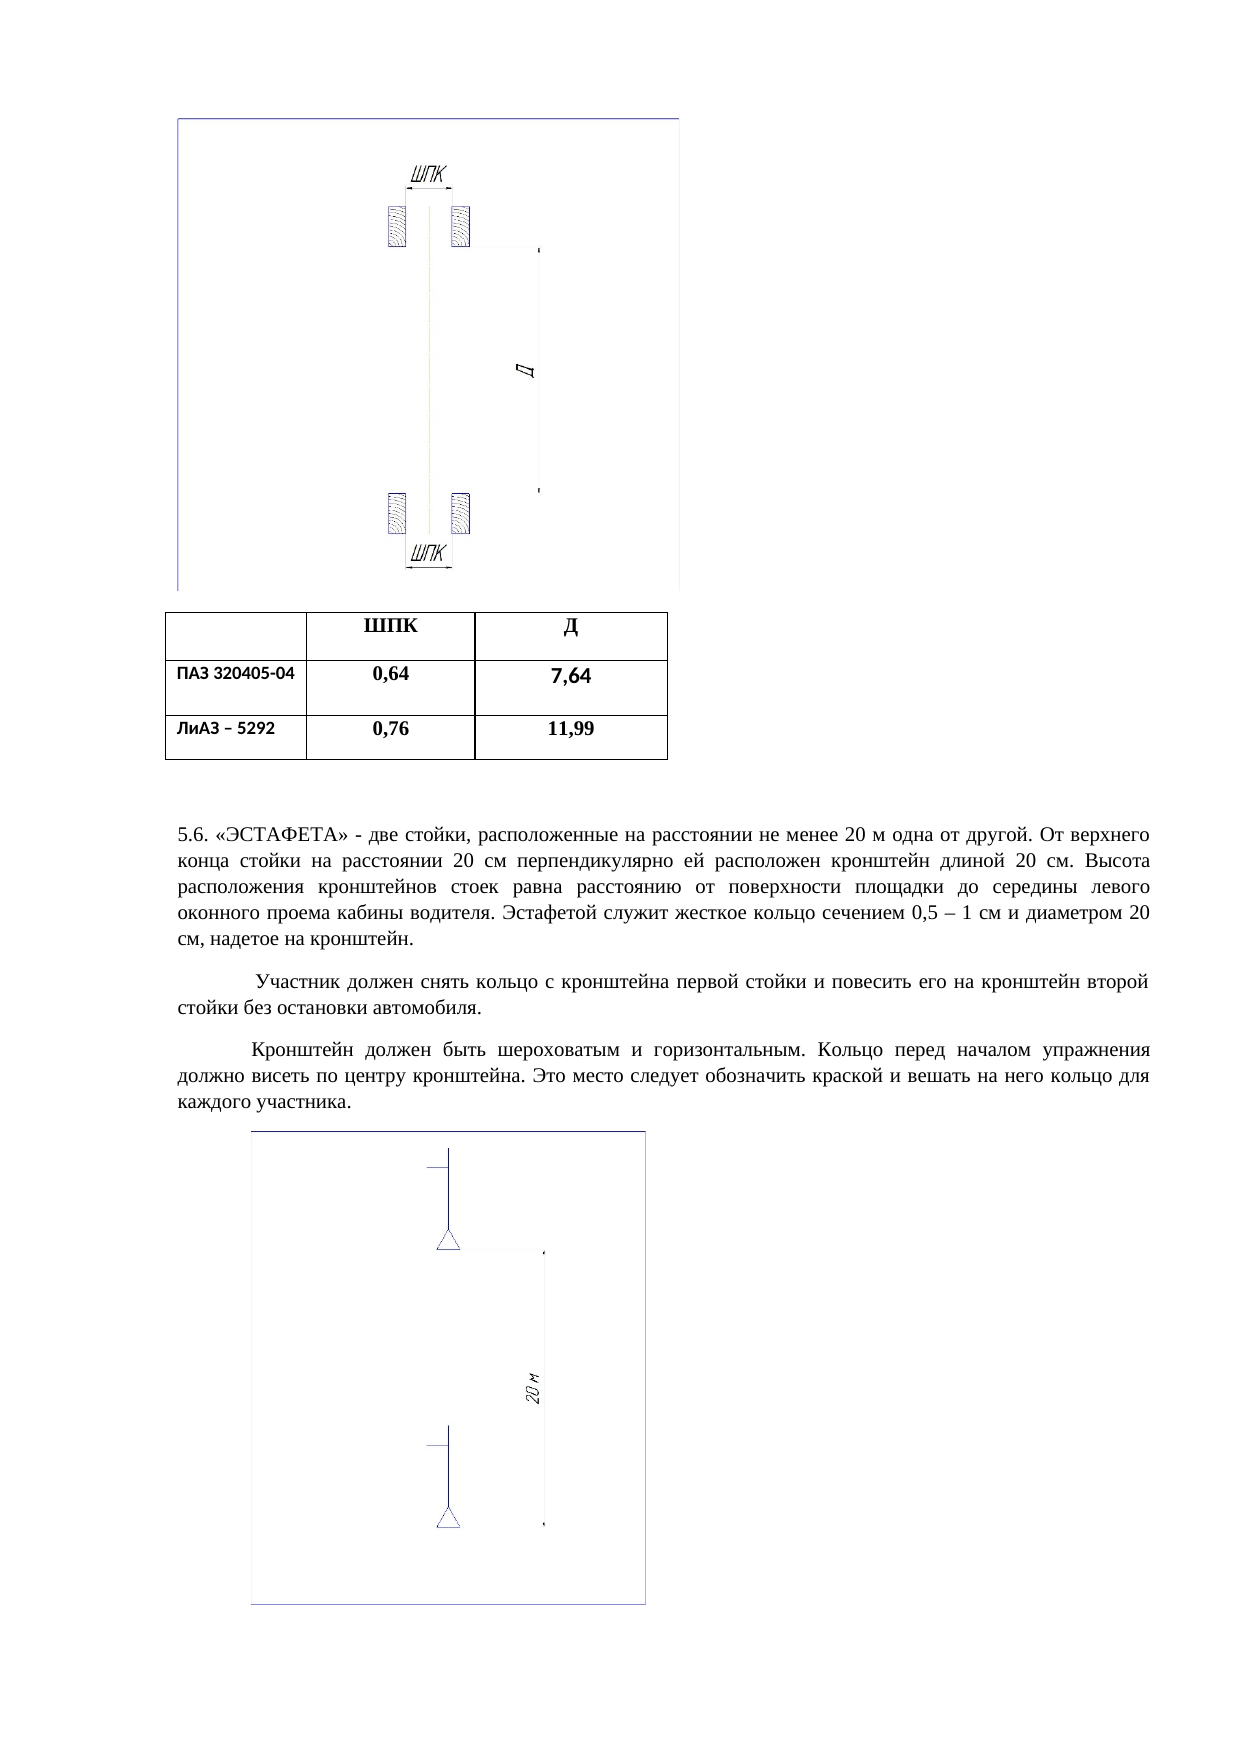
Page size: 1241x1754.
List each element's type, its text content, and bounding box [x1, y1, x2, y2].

table_cell ПАЗ 320405-04 [166, 661, 306, 715]
table_header Д [476, 613, 667, 660]
picture [177, 118, 680, 591]
table_header ШПК [307, 613, 474, 660]
text 5.6. «ЭСТАФЕТА» - две стойки, расположенные на расстоянии не менее 20 м одна от другой. От верхнего конца стойки на расстоянии 20 см перпендикулярно ей расположен кронштейн длиной 20 см. Высота расположения кронштейнов стоек равна расстоянию от поверхности площадки до середины левого оконного проема кабины водителя. Эстафетой служит жесткое кольцо сечением 0,5 – 1 см и диаметром 20 см, надетое на кронштейн. [177, 822, 1152, 950]
text Участник должен снять кольцо с кронштейна первой стойки и повесить его на кронштейн второй стойки без остановки автомобиля. [177, 969, 1152, 1019]
table_cell 0,76 [307, 716, 474, 759]
table_header [166, 613, 306, 660]
text Кронштейн должен быть шероховатым и горизонтальным. Кольцо перед началом упражнения должно висеть по центру кронштейна. Это место следует обозначить краской и вешать на него кольцо для каждого участника. [177, 1037, 1152, 1113]
table_cell 11,99 [476, 716, 667, 759]
table_cell ЛиАЗ – 5292 [166, 716, 306, 759]
table_cell 7,64 [476, 661, 667, 715]
picture [251, 1131, 646, 1605]
table_cell 0,64 [307, 661, 474, 715]
